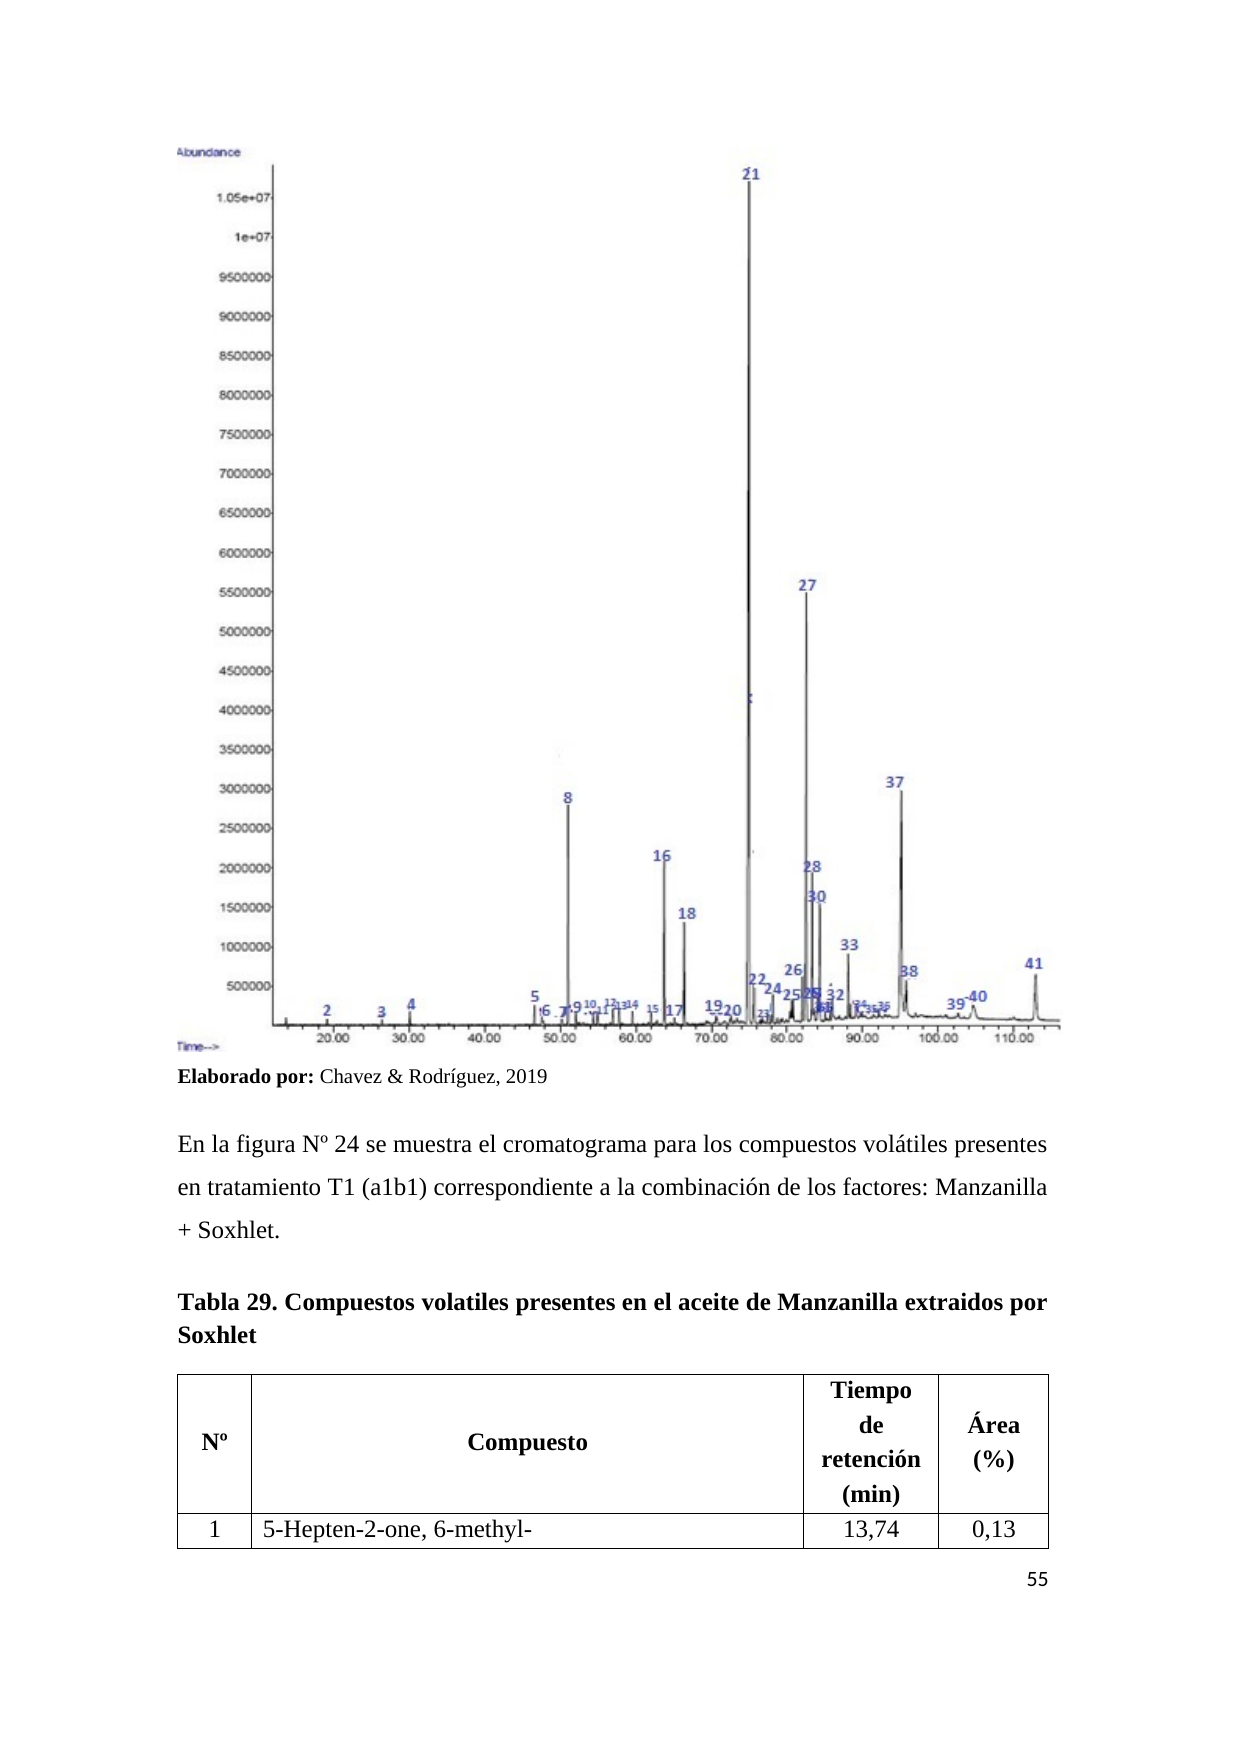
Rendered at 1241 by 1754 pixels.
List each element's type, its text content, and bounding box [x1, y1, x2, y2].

table_cell 0,13 [939, 1514, 1048, 1547]
table_header Compuesto [252, 1375, 803, 1513]
table_cell 1 [178, 1514, 251, 1547]
text En la figura Nº 24 se muestra el cromatograma para los compuestos volátiles presentes en tratamiento T1 (a1b1) correspondiente a la combinación de los factores: Manzanilla + Soxhlet. [177, 1129, 1048, 1244]
table_header Nº [178, 1375, 251, 1513]
table_header Área (%) [939, 1375, 1048, 1513]
picture [177, 147, 1063, 1052]
text Elaborado por: Chavez & Rodríguez, 2019 [177, 1052, 1048, 1088]
table_cell 5-Hepten-2-one, 6-methyl- [252, 1514, 803, 1547]
table_cell 13,74 [804, 1514, 938, 1547]
text Tabla 29. Compuestos volatiles presentes en el aceite de Manzanilla extraidos por Soxhlet [177, 1287, 1048, 1349]
table_header Tiempo de retención (min) [804, 1375, 938, 1513]
